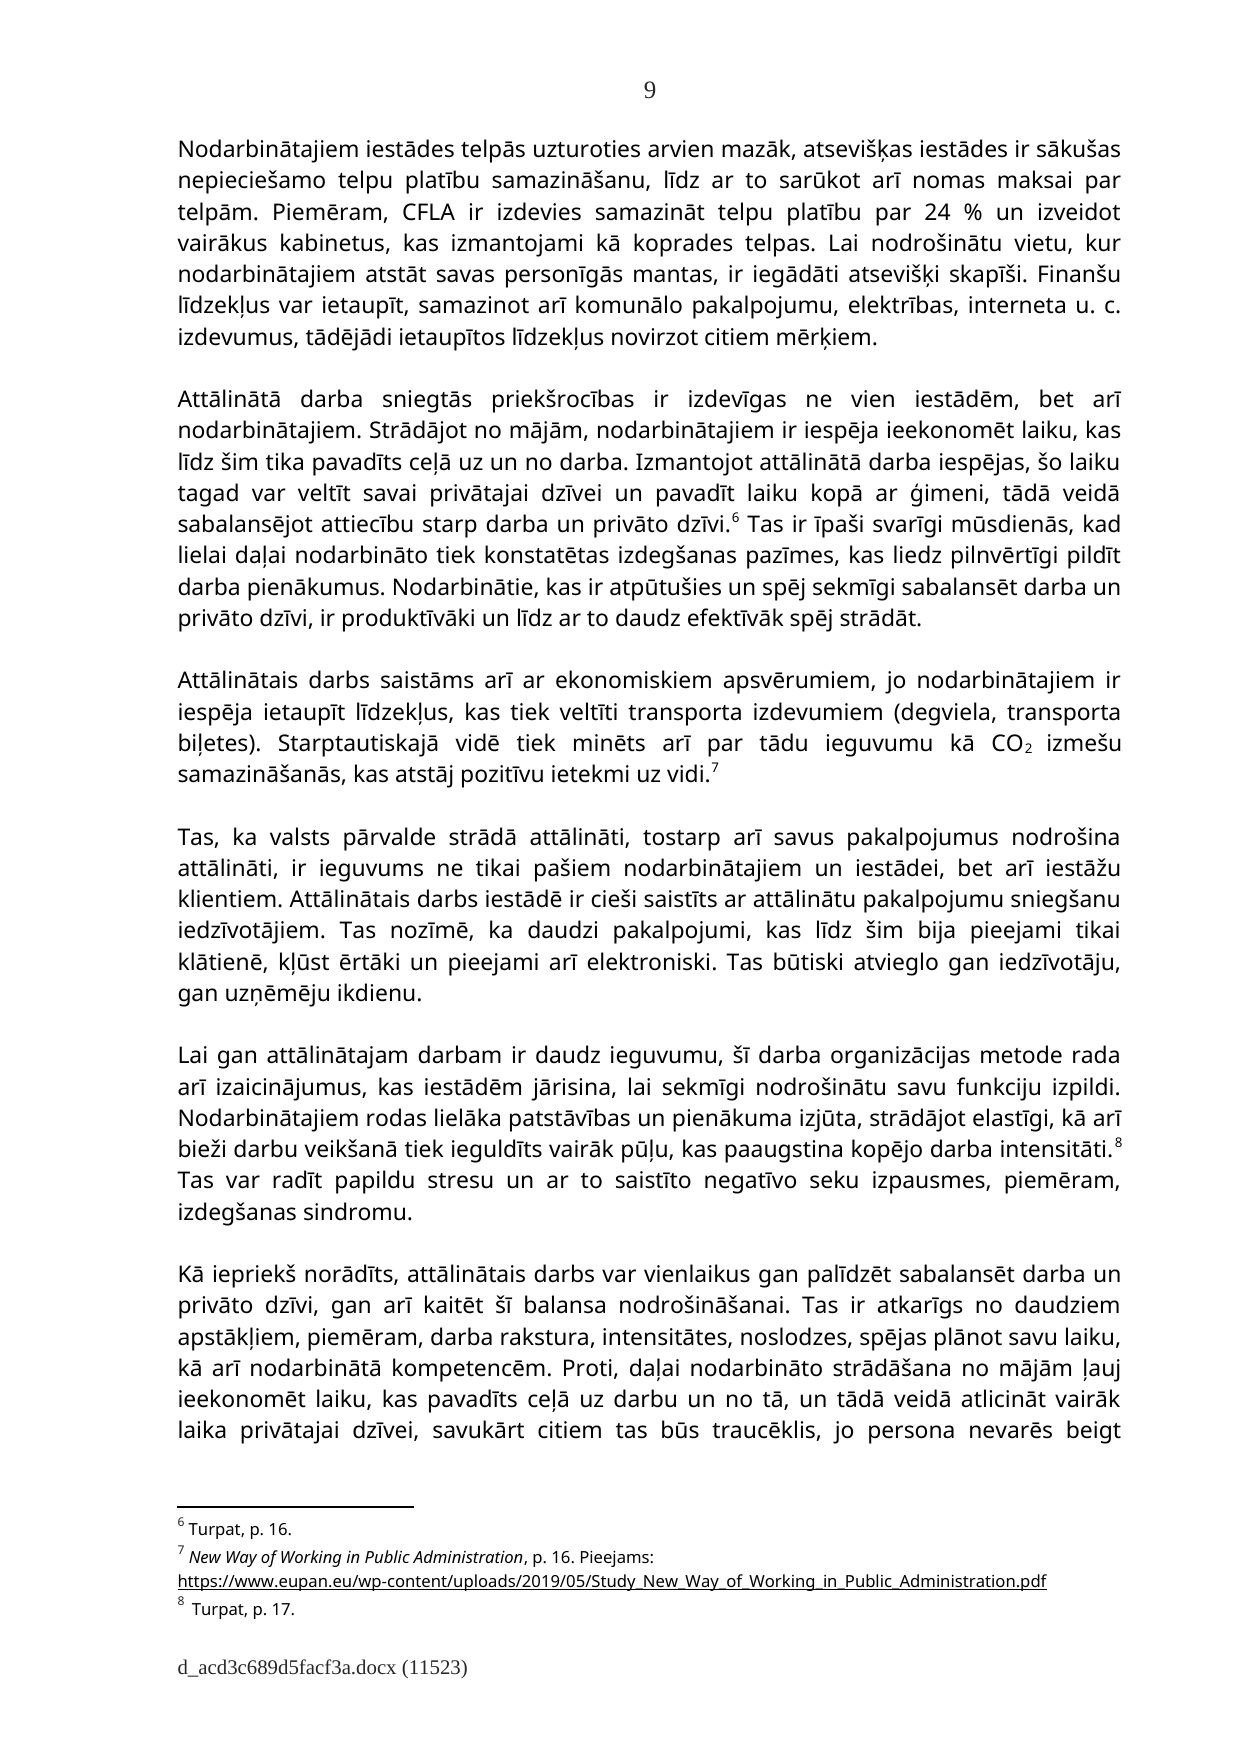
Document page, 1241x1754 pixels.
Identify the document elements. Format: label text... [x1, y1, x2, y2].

text Lai gan attālinātajam darbam ir daudz ieguvumu, šī darba organizācijas metode rada arī izaicinājumus, kas iestādēm jārisina, lai sekmīgi nodrošinātu savu funkciju izpildi. Nodarbinātajiem rodas lielāka patstāvības un pienākuma izjūta, strādājot elastīgi, kā arī bieži darbu veikšanā tiek ieguldīts vairāk pūļu, kas paaugstina kopējo darba intensitāti. Tas var radīt papildu stresu un ar to saistīto negatīvo seku izpausmes, piemēram, izdegšanas sindromu. [177, 1039, 1122, 1227]
text Attālinātais darbs saistāms arī ar ekonomiskiem apsvērumiem, jo nodarbinātajiem ir iespēja ietaupīt līdzekļus, kas tiek veltīti transporta izdevumiem (degviela, transporta biļetes). Starptautiskajā vidē tiek minēts arī par tādu ieguvumu kā CO2 izmešu samazināšanās, kas atstāj pozitīvu ietekmi uz vidi. [177, 664, 1122, 789]
text Attālinātā darba sniegtās priekšrocības ir izdevīgas ne vien iestādēm, bet arī nodarbinātajiem. Strādājot no mājām, nodarbinātajiem ir iespēja ieekonomēt laiku, kas līdz šim tika pavadīts ceļā uz un no darba. Izmantojot attālinātā darba iespējas, šo laiku tagad var veltīt savai privātajai dzīvei un pavadīt laiku kopā ar ģimeni, tādā veidā sabalansējot attiecību starp darba un privāto dzīvi. Tas ir īpaši svarīgi mūsdienās, kad lielai daļai nodarbināto tiek konstatētas izdegšanas pazīmes, kas liedz pilnvērtīgi pildīt darba pienākumus. Nodarbinātie, kas ir atpūtušies un spēj sekmīgi sabalansēt darba un privāto dzīvi, ir produktīvāki un līdz ar to daudz efektīvāk spēj strādāt. [177, 383, 1122, 633]
text Tas, ka valsts pārvalde strādā attālināti, tostarp arī savus pakalpojumus nodrošina attālināti, ir ieguvums ne tikai pašiem nodarbinātajiem un iestādei, bet arī iestāžu klientiem. Attālinātais darbs iestādē ir cieši saistīts ar attālinātu pakalpojumu sniegšanu iedzīvotājiem. Tas nozīmē, ka daudzi pakalpojumi, kas līdz šim bija pieejami tikai klātienē, kļūst ērtāki un pieejami arī elektroniski. Tas būtiski atvieglo gan iedzīvotāju, gan uzņēmēju ikdienu. [177, 820, 1122, 1008]
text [177, 1258, 1122, 1445]
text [177, 133, 1122, 352]
